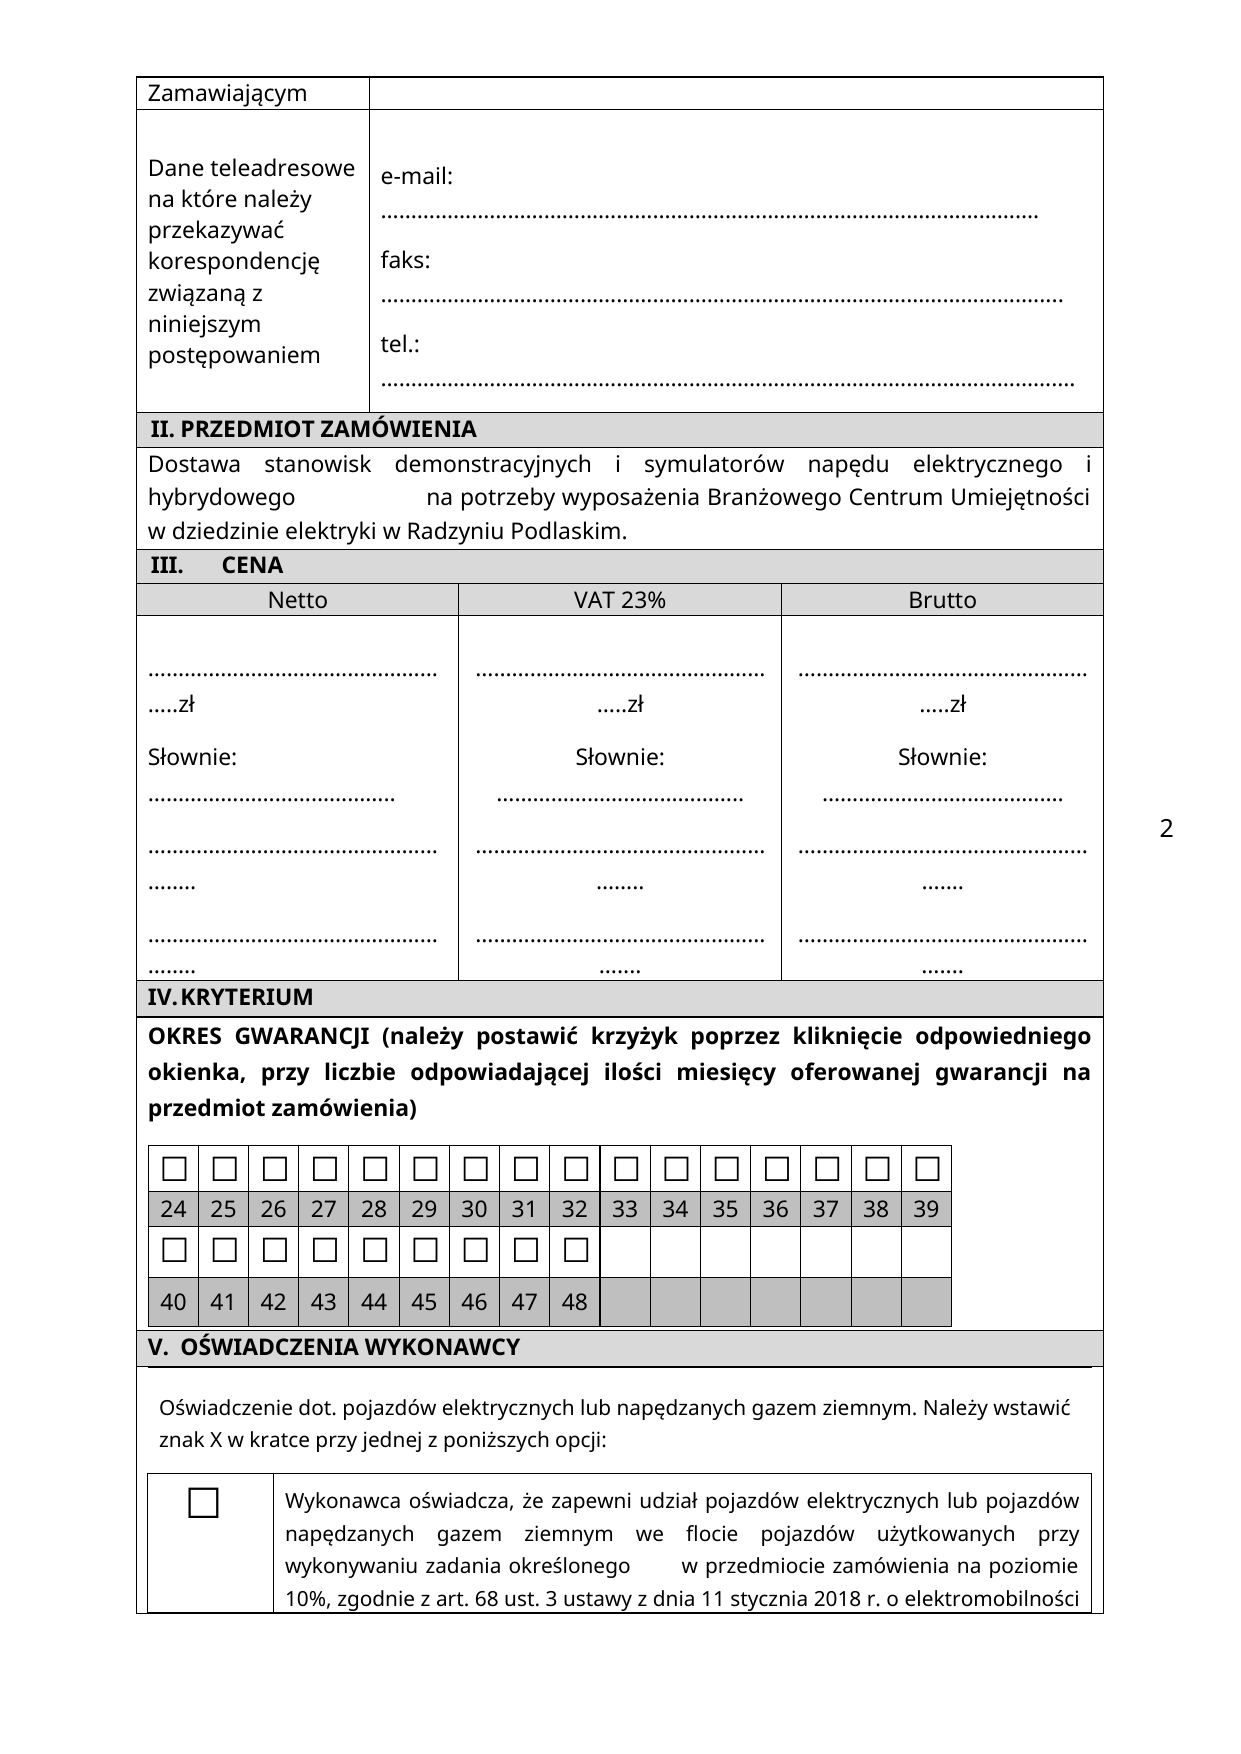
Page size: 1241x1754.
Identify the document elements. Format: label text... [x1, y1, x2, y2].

table_cell ……………………………………………..zł Słownie:………………………………….. ……………………………………………….. …………………………………………….... [459, 616, 781, 980]
table_cell VAT 23% [459, 584, 781, 615]
table_cell Netto [137, 584, 458, 615]
table_cell e-mail:………………………………………………………………………………………………. faks:………………………………………………………………………………………………..... tel.:……………………………………………………………………………………………………. [370, 110, 1103, 412]
table_cell ……………………………………………..zł Słownie:………………………………….. ……………………………………………….. ……………………………………………….. [137, 616, 458, 980]
table_cell OKRES GWARANCJI (należy postawić krzyżyk poprzez kliknięcie odpowiedniego okienka, przy liczbie odpowiadającej ilości miesięcy oferowanej gwarancji na przedmiot zamówienia) [137, 1018, 1103, 1330]
table_cell Dane teleadresowe na które należy przekazywać korespondencję związaną z niniejszym postępowaniem [137, 110, 369, 412]
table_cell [137, 1367, 1103, 1613]
table_cell ……………………………………………..zł Słownie: …………………………………. ………………………………………………. …………………………………………….... [782, 616, 1103, 980]
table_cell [137, 78, 369, 109]
table_cell OŚWIADCZENIA WYKONAWCY [137, 1331, 1103, 1366]
table_cell PRZEDMIOT ZAMÓWIENIA [137, 413, 1103, 447]
table_cell Brutto [782, 584, 1103, 615]
table_cell CENA [137, 550, 1103, 583]
table_cell Dostawa stanowisk demonstracyjnych i symulatorów napędu elektrycznego i hybrydowego na potrzeby wyposażenia Branżowego Centrum Umiejętności w dziedzinie elektryki w Radzyniu Podlaskim. [137, 448, 1103, 548]
table_cell KRYTERIUM [137, 981, 1103, 1016]
table_cell [370, 78, 1103, 109]
